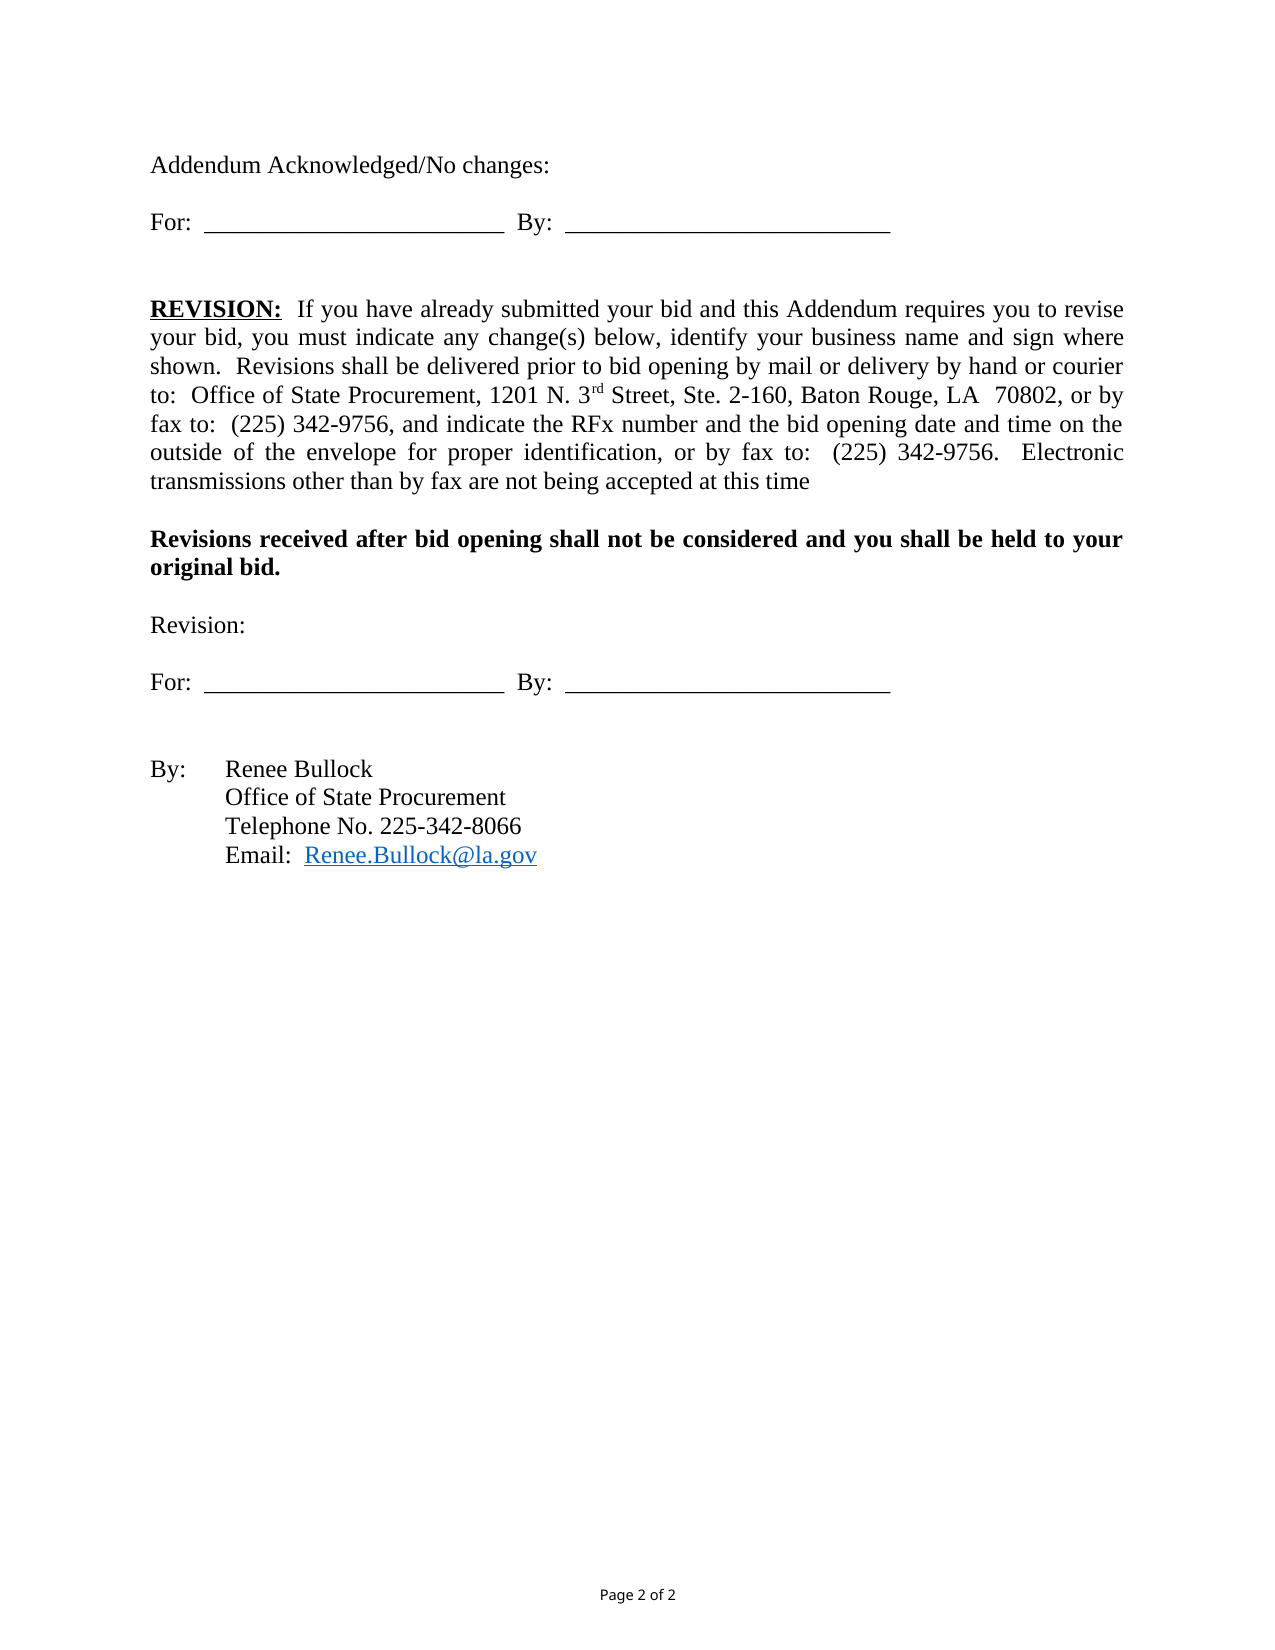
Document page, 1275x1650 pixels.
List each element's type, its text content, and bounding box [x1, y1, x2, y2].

text Revisions received after bid opening shall not be considered and you shall be held to your original bid. [150, 524, 1125, 581]
text For: ________________________ By: __________________________ [150, 207, 1125, 236]
text Email: Renee.Bullock@la.gov [150, 840, 1125, 869]
text Revision: [150, 610, 1125, 639]
text Office of State Procurement [150, 782, 1125, 811]
text Telephone No. 225-342-8066 [150, 811, 1125, 840]
text REVISION: If you have already submitted your bid and this Addendum requires you to revise your bid, you must indicate any change(s) below, identify your business name and sign where shown. Revisions shall be delivered prior to bid opening by mail or delivery by hand or courier to: Office of State Procurement, 1201 N. 3rd Street, Ste. 2-160, Baton Rouge, LA 70802, or by fax to: (225) 342-9756, and indicate the RFx number and the bid opening date and time on the outside of the envelope for proper identification, or by fax to: (225) 342-9756. Electronic transmissions other than by fax are not being accepted at this time [150, 294, 1125, 495]
text For: ________________________ By: __________________________ [150, 667, 1125, 696]
text Addendum Acknowledged/No changes: [150, 150, 1125, 179]
text By: Renee Bullock [150, 754, 1125, 782]
